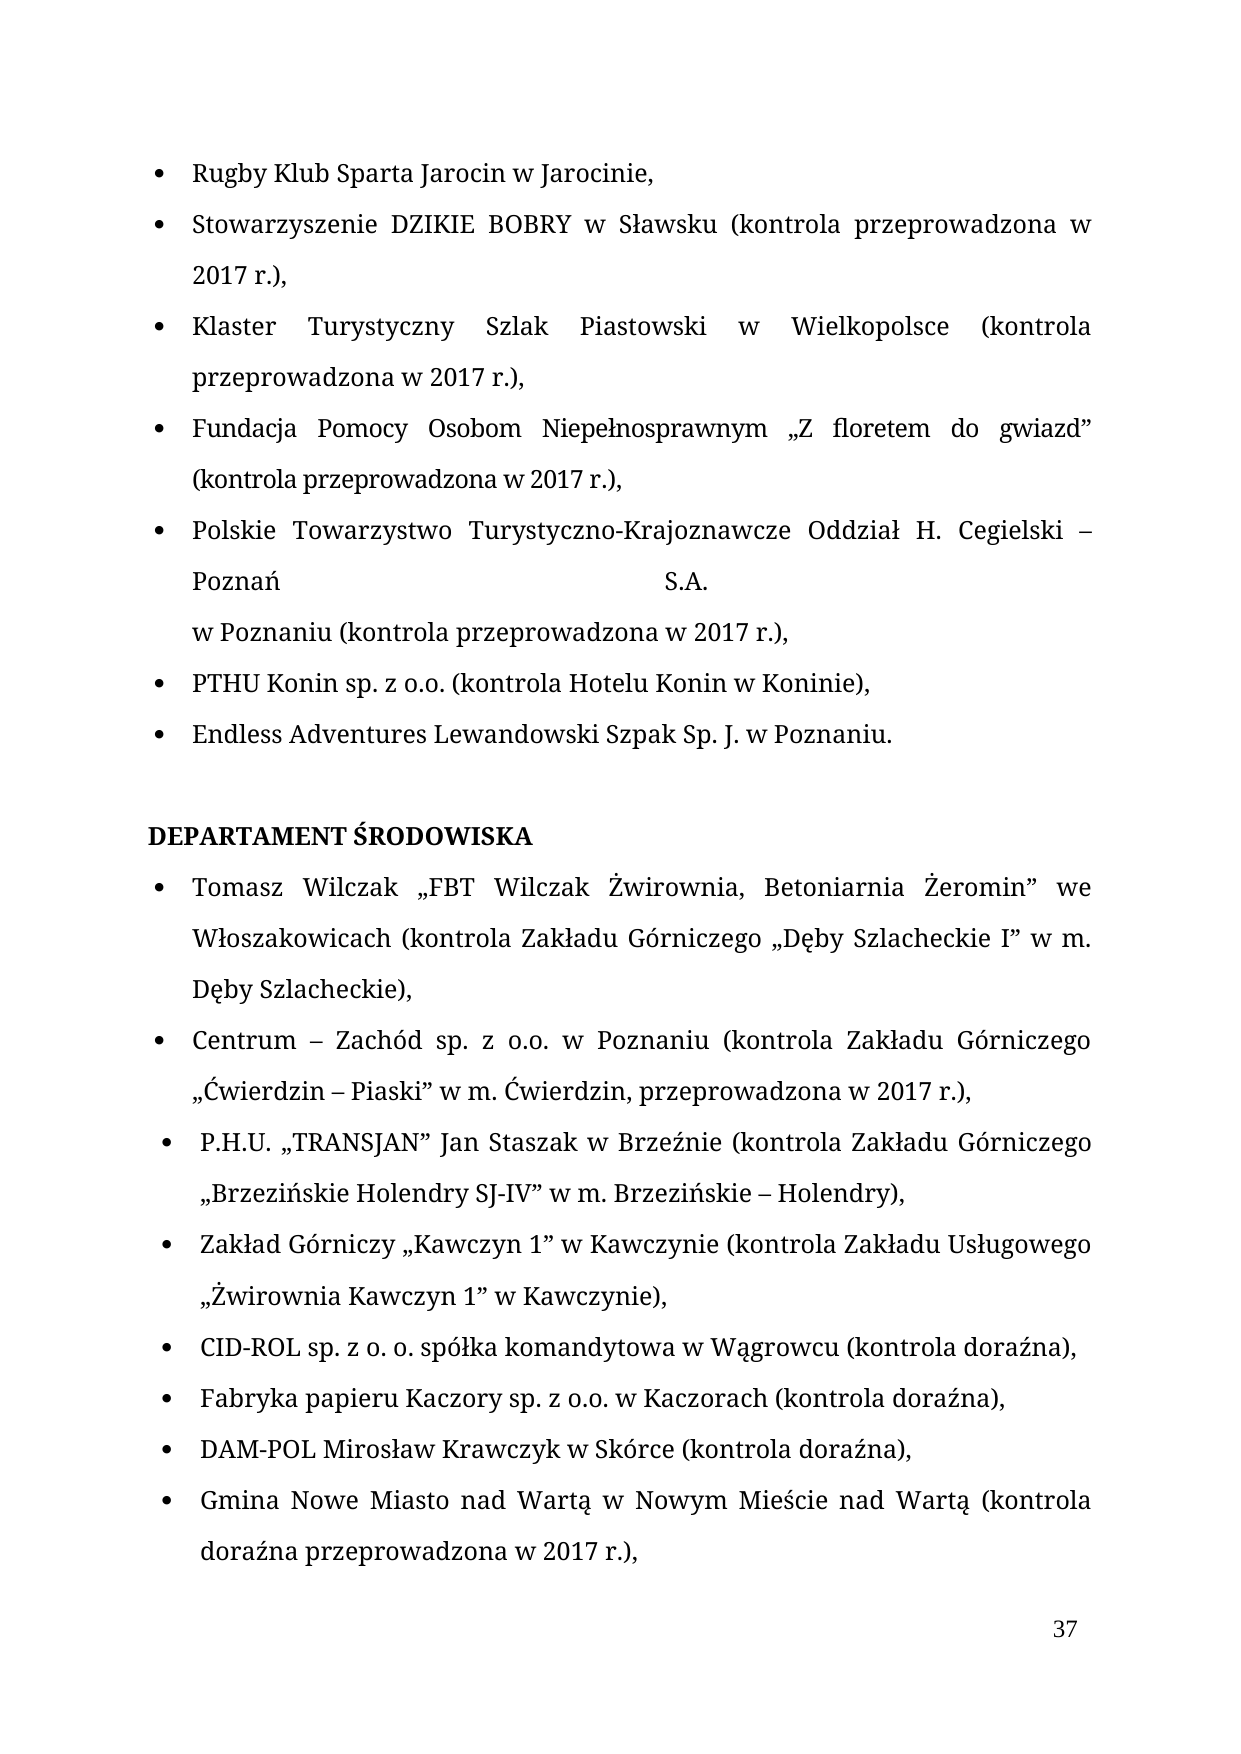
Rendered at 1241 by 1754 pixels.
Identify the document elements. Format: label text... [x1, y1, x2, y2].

text DEPARTAMENT ŚRODOWISKA [148, 819, 1093, 853]
list Polskie Towarzystwo Turystyczno-Krajoznawcze Oddział H. Cegielski – Poznań S.A. w Poznaniu (kontrola przeprowadzona w 2017 r.), [155, 513, 1093, 649]
list Zakład Górniczy „Kawczyn 1” w Kawczynie (kontrola Zakładu Usługowego „Żwirownia Kawczyn 1” w Kawczynie), [162, 1227, 1093, 1312]
list Klaster Turystyczny Szlak Piastowski w Wielkopolsce (kontrola przeprowadzona w 2017 r.), [155, 308, 1093, 393]
list Fabryka papieru Kaczory sp. z o.o. w Kaczorach (kontrola doraźna), [162, 1380, 1093, 1414]
list Gmina Nowe Miasto nad Wartą w Nowym Mieście nad Wartą (kontrola doraźna przeprowadzona w 2017 r.), [162, 1482, 1093, 1567]
list DAM-POL Mirosław Krawczyk w Skórce (kontrola doraźna), [162, 1431, 1093, 1465]
list CID-ROL sp. z o. o. spółka komandytowa w Wągrowcu (kontrola doraźna), [162, 1329, 1093, 1363]
list Fundacja Pomocy Osobom Niepełnosprawnym „Z floretem do gwiazd” (kontrola przeprowadzona w 2017 r.), [155, 411, 1093, 496]
list P.H.U. „TRANSJAN” Jan Staszak w Brzeźnie (kontrola Zakładu Górniczego „Brzezińskie Holendry SJ-IV” w m. Brzezińskie – Holendry), [162, 1125, 1093, 1210]
list PTHU Konin sp. z o.o. (kontrola Hotelu Konin w Koninie), [155, 666, 1093, 700]
list Centrum – Zachód sp. z o.o. w Poznaniu (kontrola Zakładu Górniczego „Ćwierdzin – Piaski” w m. Ćwierdzin, przeprowadzona w 2017 r.), [155, 1023, 1093, 1108]
list Tomasz Wilczak „FBT Wilczak Żwirownia, Betoniarnia Żeromin” we Włoszakowicach (kontrola Zakładu Górniczego „Dęby Szlacheckie I” w m. Dęby Szlacheckie), [155, 870, 1093, 1006]
list Rugby Klub Sparta Jarocin w Jarocinie, [155, 155, 1093, 189]
list Endless Adventures Lewandowski Szpak Sp. J. w Poznaniu. [155, 717, 1093, 751]
list Stowarzyszenie DZIKIE BOBRY w Sławsku (kontrola przeprowadzona w 2017 r.), [155, 206, 1093, 291]
